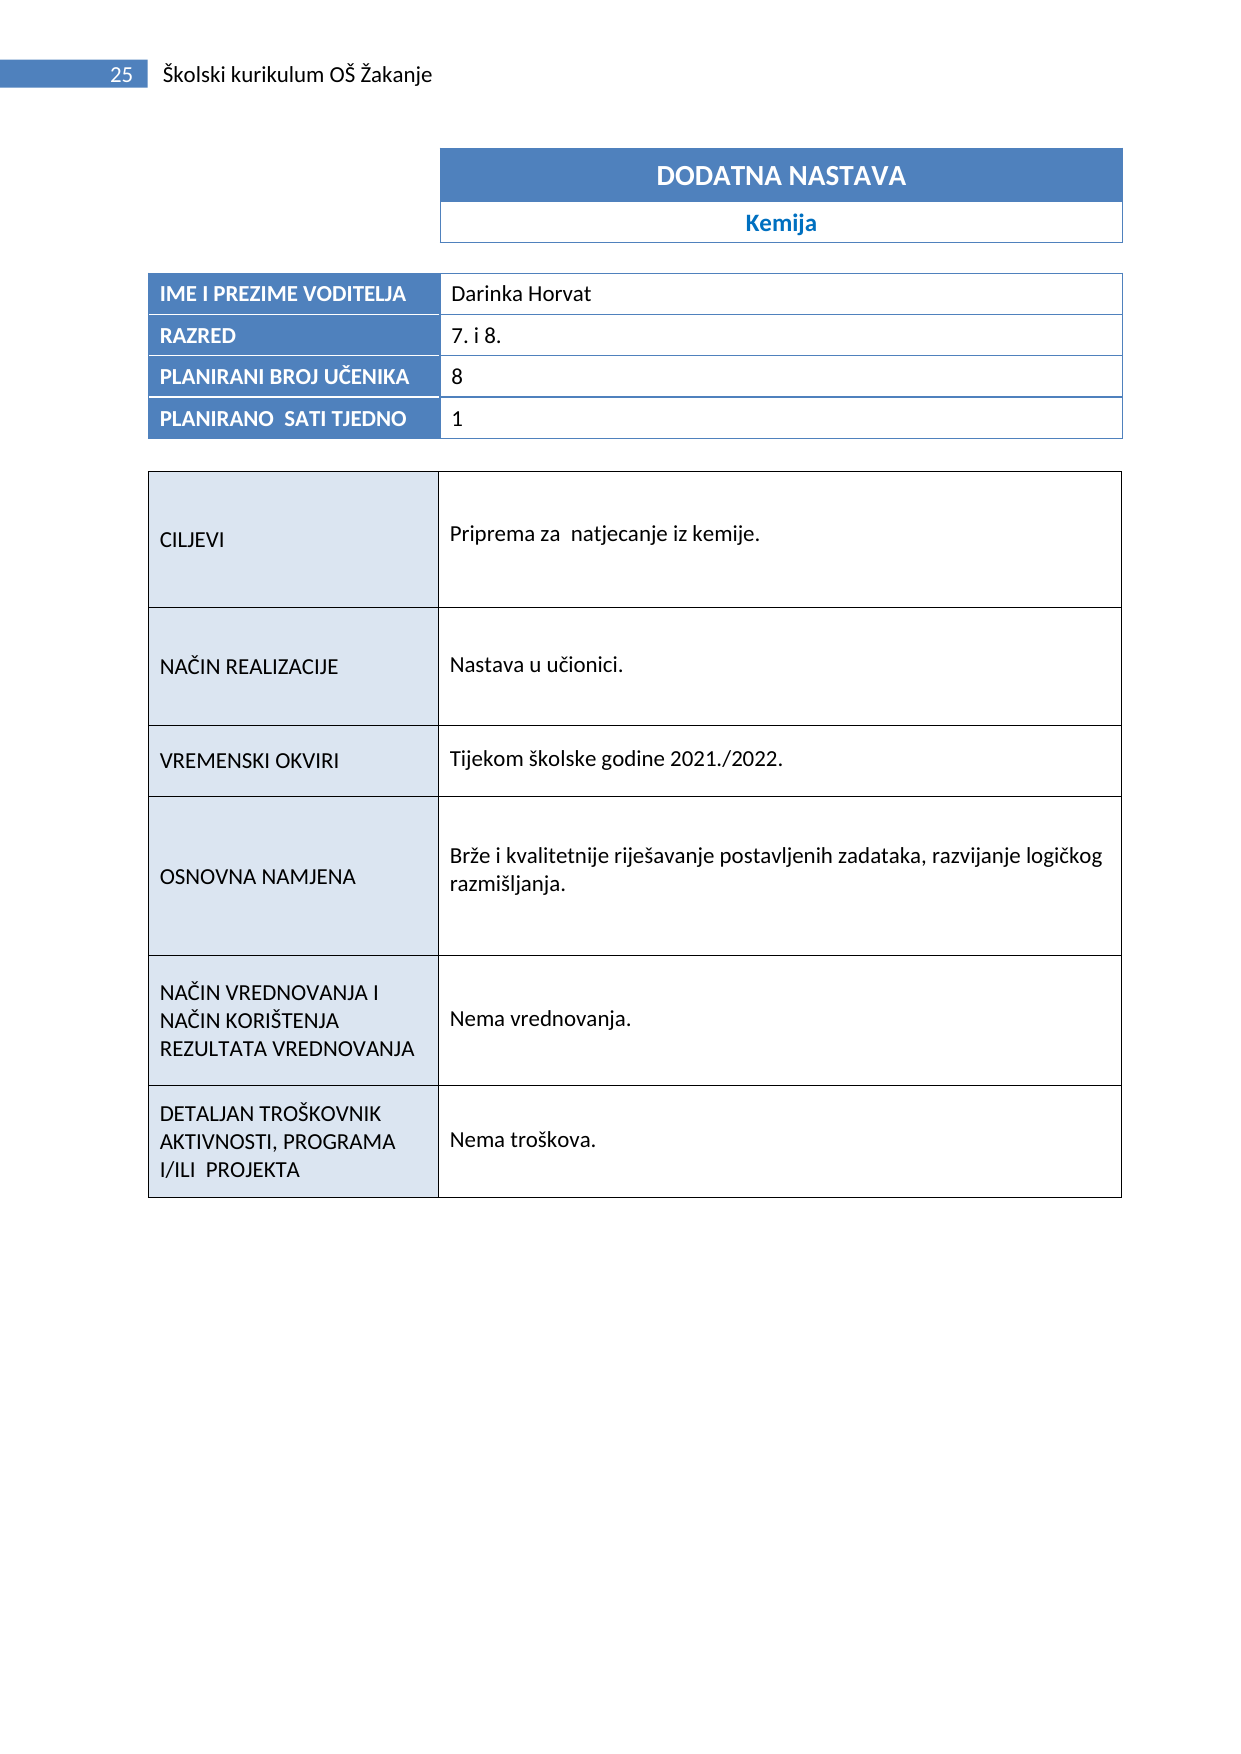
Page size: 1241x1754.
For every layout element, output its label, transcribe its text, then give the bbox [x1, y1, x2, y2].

table_cell DETALJAN TROŠKOVNIK AKTIVNOSTI, PROGRAMA I/ILI PROJEKTA [149, 1086, 438, 1197]
table_header CILJEVI [149, 472, 438, 607]
table_cell Nastava u učionici. [439, 608, 1121, 725]
table_header IME I PREZIME VODITELJA [149, 274, 439, 314]
table_cell Kemija [441, 202, 1122, 242]
table_header Priprema za natjecanje iz kemije. [439, 472, 1121, 607]
table_cell Nema vrednovanja. [439, 956, 1121, 1085]
table_cell RAZRED [149, 315, 439, 355]
table_cell Brže i kvalitetnije riješavanje postavljenih zadataka, razvijanje logičkog razmišljanja. [439, 797, 1121, 955]
table_cell PLANIRANO SATI TJEDNO [149, 398, 439, 438]
table_header DODATNA NASTAVA [441, 149, 1122, 201]
table_cell Tijekom školske godine 2021./2022. [439, 726, 1121, 796]
table_cell 1 [441, 398, 1122, 438]
table_cell OSNOVNA NAMJENA [149, 797, 438, 955]
table_cell NAČIN VREDNOVANJA I NAČIN KORIŠTENJA REZULTATA VREDNOVANJA [149, 956, 438, 1085]
table_cell NAČIN REALIZACIJE [149, 608, 438, 725]
table_cell 8 [441, 356, 1122, 396]
table_cell 7. i 8. [441, 315, 1122, 355]
table_header Darinka Horvat [441, 274, 1122, 314]
table_cell PLANIRANI BROJ UČENIKA [149, 356, 439, 396]
table_cell VREMENSKI OKVIRI [149, 726, 438, 796]
table_cell Nema troškova. [439, 1086, 1121, 1197]
